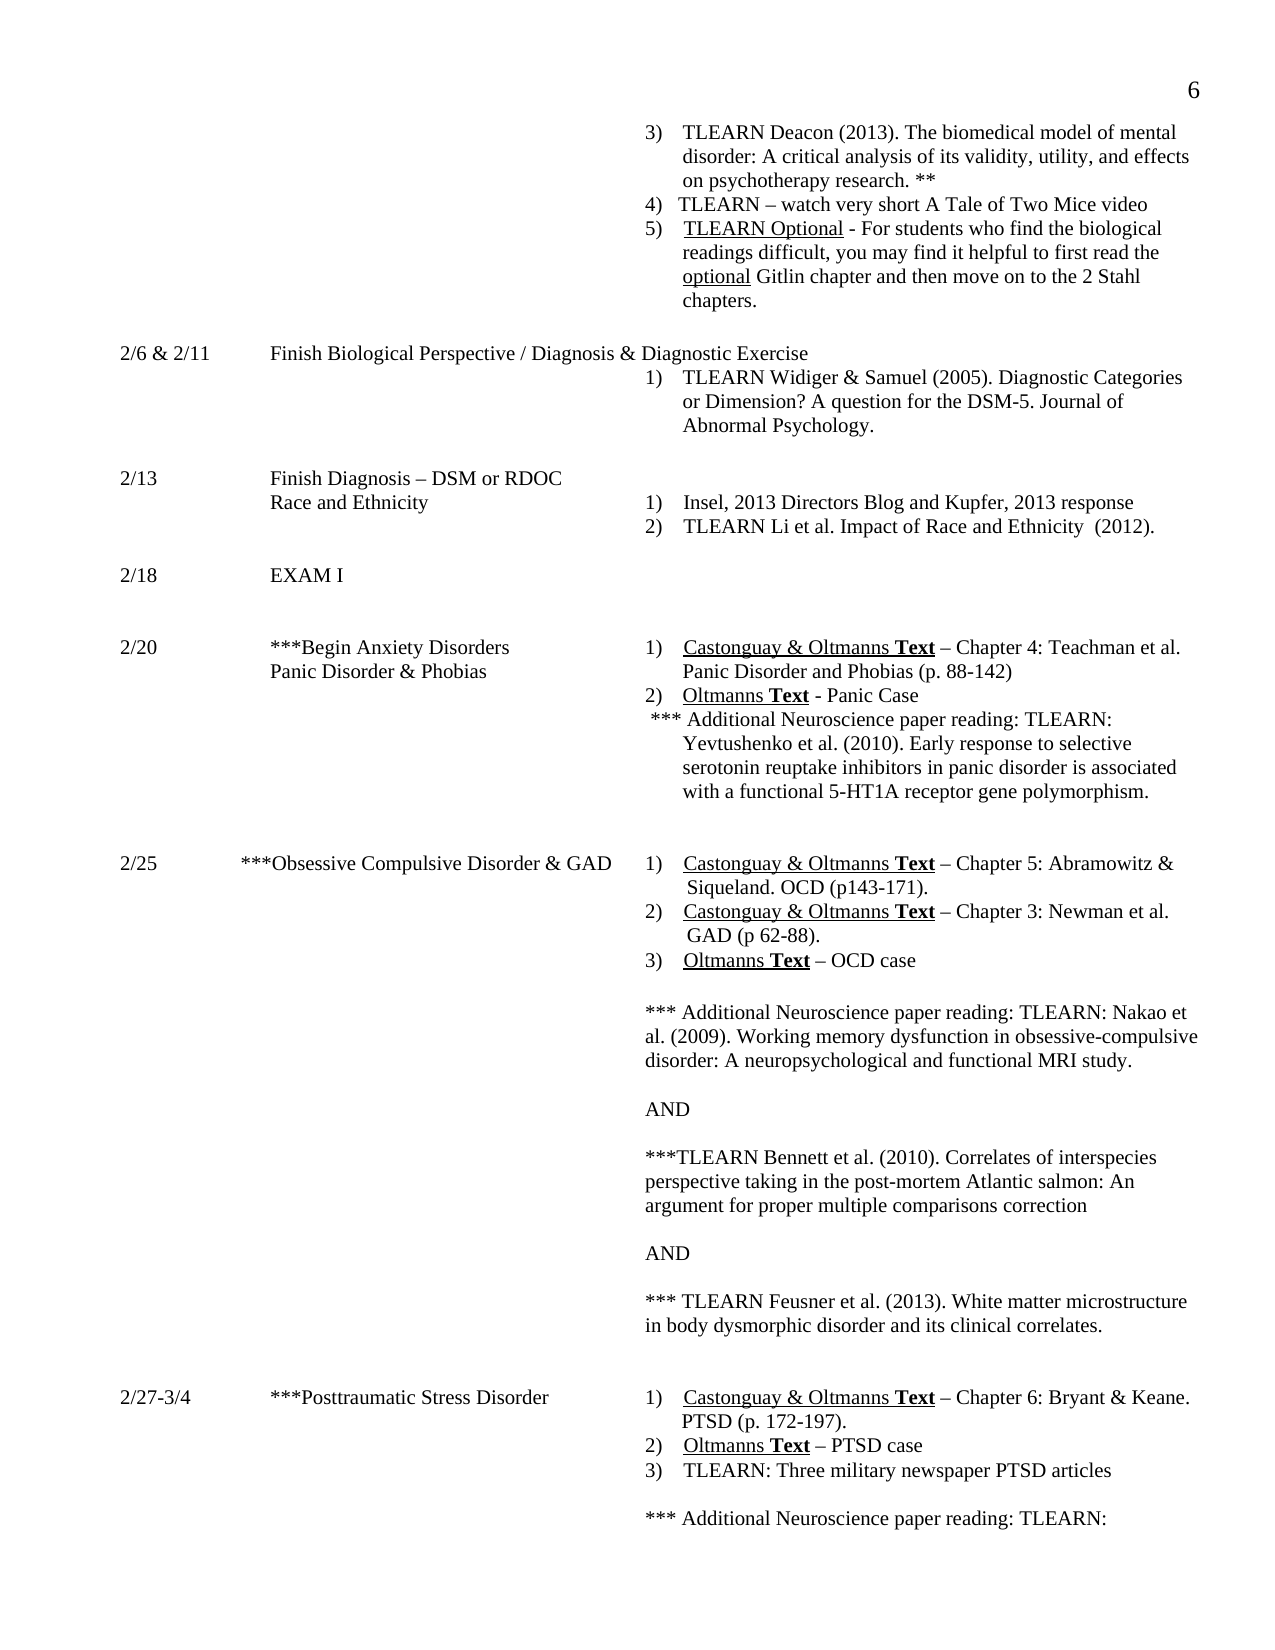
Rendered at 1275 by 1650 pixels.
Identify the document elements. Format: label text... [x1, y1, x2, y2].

text 1) TLEARN Widiger & Samuel (2005). Diagnostic Categories or Dimension? A question for the DSM-5. Journal of Abnormal Psychology. [120, 365, 1200, 437]
text PTSD (p. 172-197). [570, 1409, 1200, 1433]
text 3) TLEARN: Three military newspaper PTSD articles [120, 1457, 1200, 1482]
text 2) Castonguay & Oltmanns Text – Chapter 3: Newman et al. [570, 899, 1200, 923]
text AND [645, 1241, 1200, 1265]
text Panic Disorder & Phobias Panic Disorder and Phobias (p. 88-142) [120, 659, 1200, 683]
text *** TLEARN Feusner et al. (2013). White matter microstructure in body dysmorphic disorder and its clinical correlates. [645, 1289, 1200, 1337]
text 2/20 ***Begin Anxiety Disorders 1) Castonguay & Oltmanns Text – Chapter 4: Teachman et al. [120, 635, 1200, 659]
text *** Additional Neuroscience paper reading: TLEARN: [120, 1506, 1200, 1530]
text 2/25 ***Obsessive Compulsive Disorder & GAD 1) Castonguay & Oltmanns Text – Chapter 5: Abramowitz & [120, 851, 1200, 875]
text with a functional 5-HT1A receptor gene polymorphism. [120, 779, 1200, 803]
text Race and Ethnicity 1) Insel, 2013 Directors Blog and Kupfer, 2013 response [120, 490, 1200, 514]
text GAD (p 62-88). [645, 923, 1200, 947]
text 2/6 & 2/11 Finish Biological Perspective / Diagnosis & Diagnostic Exercise [120, 341, 1200, 365]
text 3) Oltmanns Text – OCD case [570, 947, 1200, 972]
text Yevtushenko et al. (2010). Early response to selective [120, 731, 1200, 755]
list TLEARN Deacon (2013). The biomedical model of mental disorder: A critical analysis of its validity, utility, and effects on psychotherapy research. ** [645, 120, 1200, 192]
text *** Additional Neuroscience paper reading: TLEARN: [120, 707, 1200, 731]
text 2/18 EXAM I [120, 562, 1200, 587]
text Siqueland. OCD (p143-171). [645, 875, 1200, 899]
text 4) TLEARN – watch very short A Tale of Two Mice video [120, 192, 1200, 216]
list Oltmanns Text - Panic Case [645, 683, 1200, 707]
text 2/27-3/4 ***Posttraumatic Stress Disorder 1) Castonguay & Oltmanns Text – Chapter 6: Bryant & Keane. [120, 1385, 1200, 1409]
text *** Additional Neuroscience paper reading: TLEARN: Nakao et al. (2009). Working memory dysfunction in obsessive-compulsive disorder: A neuropsychological and functional MRI study. [645, 1000, 1200, 1072]
text AND [645, 1097, 1200, 1121]
text 2) Oltmanns Text – PTSD case [570, 1433, 1200, 1457]
text 2/13 Finish Diagnosis – DSM or RDOC [120, 466, 1200, 490]
text ***TLEARN Bennett et al. (2010). Correlates of interspecies perspective taking in the post-mortem Atlantic salmon: An argument for proper multiple comparisons correction [645, 1145, 1200, 1217]
text 5) TLEARN Optional - For students who find the biological readings difficult, you may find it helpful to first read the optional Gitlin chapter and then move on to the 2 Stahl chapters. [270, 216, 1200, 312]
text serotonin reuptake inhibitors in panic disorder is associated [120, 755, 1200, 779]
text 2) TLEARN Li et al. Impact of Race and Ethnicity (2012). [120, 514, 1200, 538]
